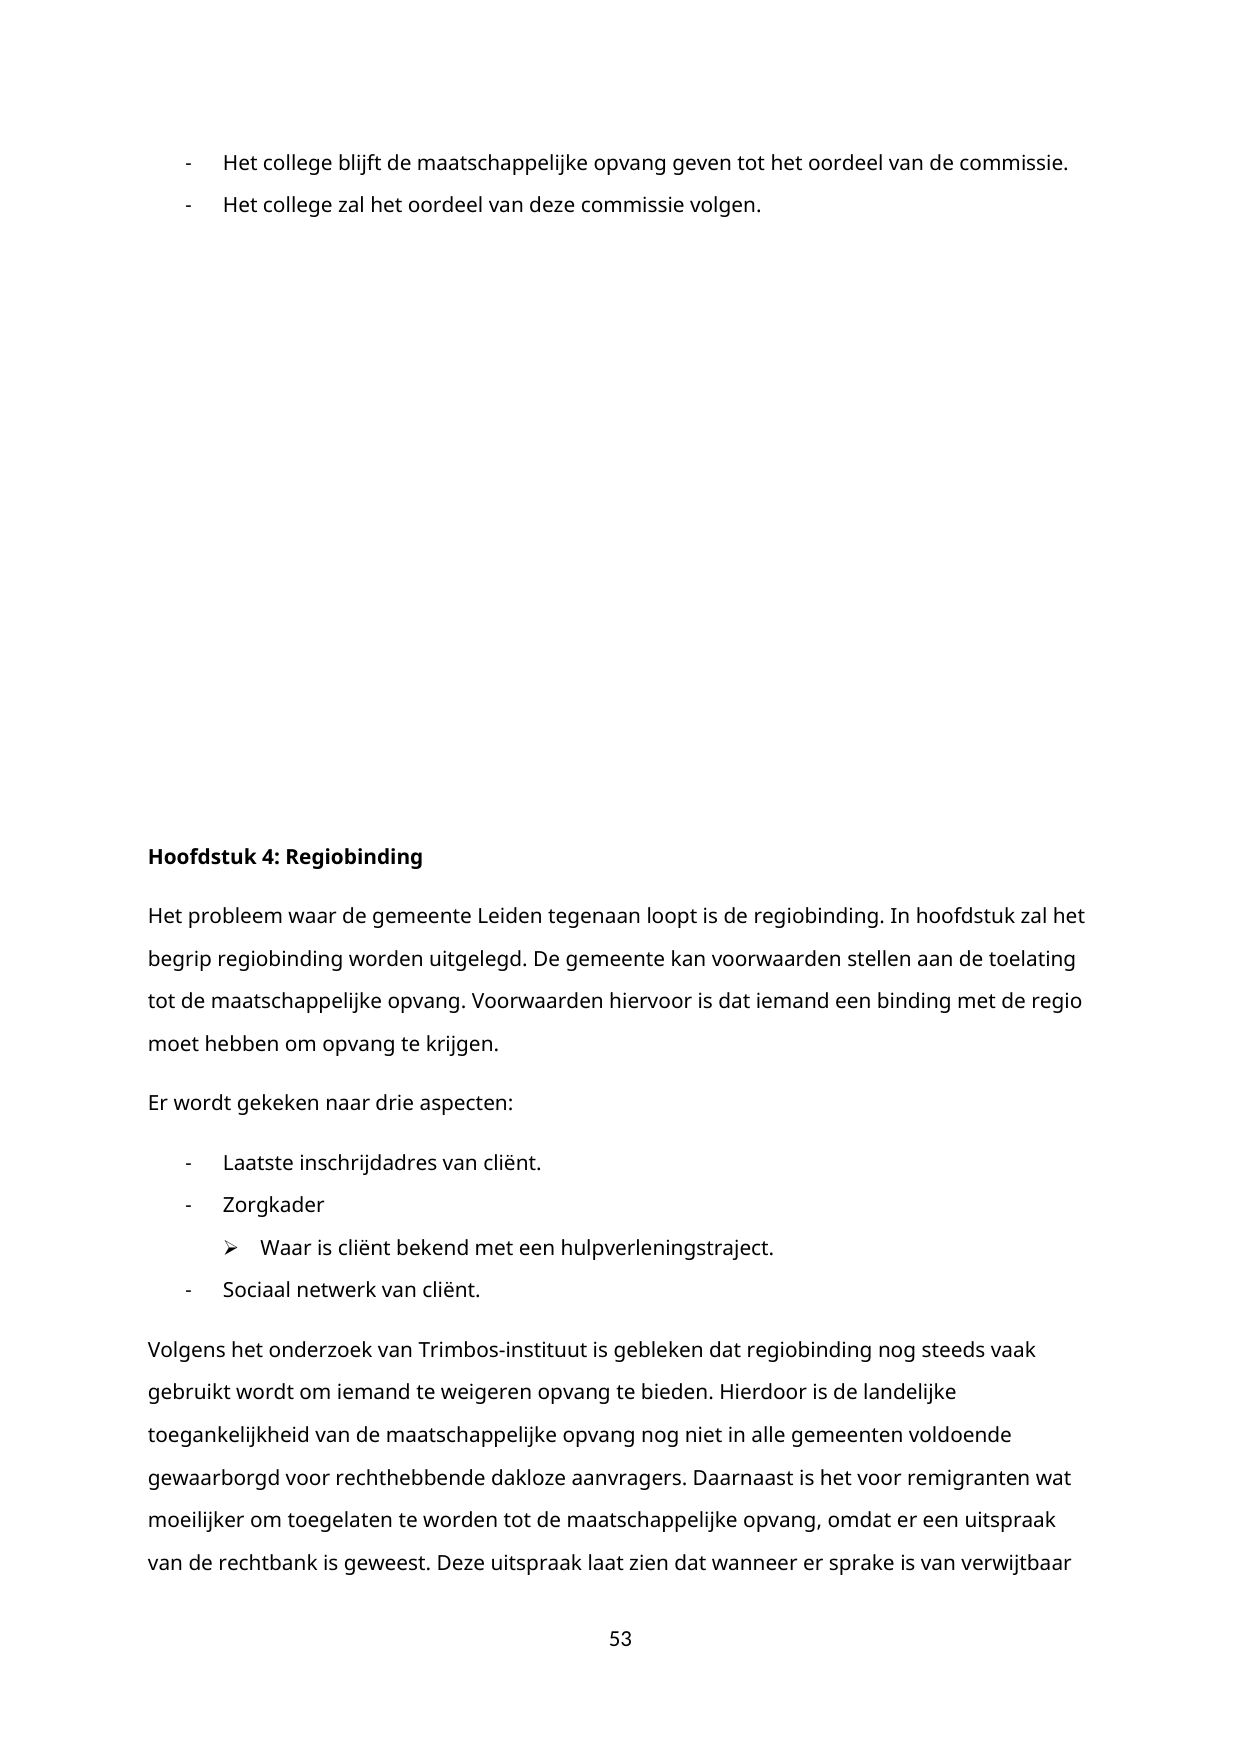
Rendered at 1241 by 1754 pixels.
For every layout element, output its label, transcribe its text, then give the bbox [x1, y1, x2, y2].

list Sociaal netwerk van cliënt. [185, 1276, 1093, 1304]
text Hoofdstuk 4: Regiobinding [148, 842, 1093, 871]
text Er wordt gekeken naar drie aspecten: [148, 1088, 1093, 1117]
text Het probleem waar de gemeente Leiden tegenaan loopt is de regiobinding. In hoofdstuk zal het begrip regiobinding worden uitgelegd. De gemeente kan voorwaarden stellen aan de toelating tot de maatschappelijke opvang. Voorwaarden hiervoor is dat iemand een binding met de regio moet hebben om opvang te krijgen. [148, 901, 1093, 1058]
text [148, 1335, 1093, 1576]
list Zorgkader [185, 1190, 1093, 1219]
list Het college blijft de maatschappelijke opvang geven tot het oordeel van de commissie. [185, 148, 1093, 176]
list Laatste inschrijdadres van cliënt. [185, 1148, 1093, 1176]
list Het college zal het oordeel van deze commissie volgen. [185, 190, 1093, 219]
list Waar is cliënt bekend met een hulpverleningstraject. [223, 1233, 1093, 1261]
